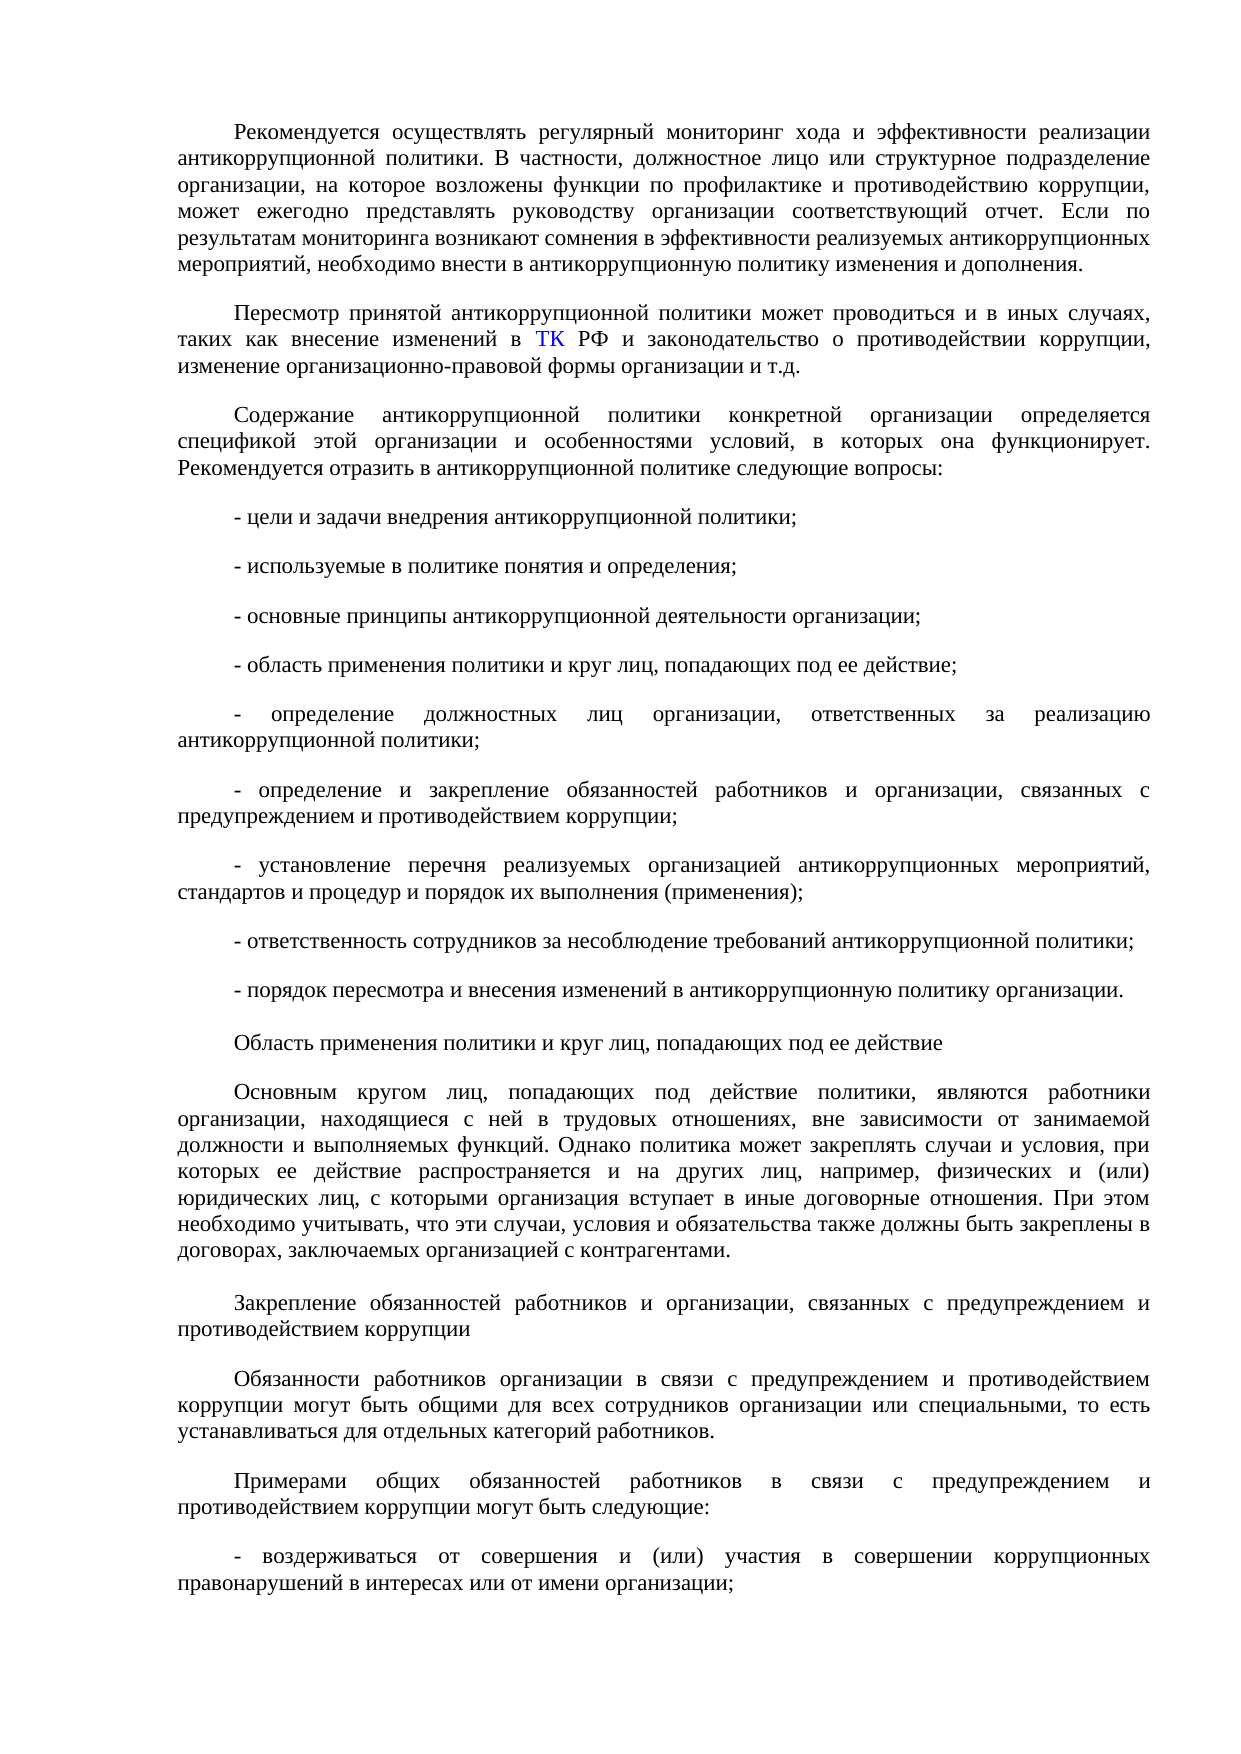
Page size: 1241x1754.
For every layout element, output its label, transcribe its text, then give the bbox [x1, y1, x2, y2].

text - используемые в политике понятия и определения; [177, 552, 1152, 579]
text Рекомендуется осуществлять регулярный мониторинг хода и эффективности реализации антикоррупционной политики. В частности, должностное лицо или структурное подразделение организации, на которое возложены функции по профилактике и противодействию коррупции, может ежегодно представлять руководству организации соответствующий отчет. Если по результатам мониторинга возникают сомнения в эффективности реализуемых антикоррупционных мероприятий, необходимо внести в антикоррупционную политику изменения и дополнения. [177, 118, 1152, 276]
text Основным кругом лиц, попадающих под действие политики, являются работники организации, находящиеся с ней в трудовых отношениях, вне зависимости от занимаемой должности и выполняемых функций. Однако политика может закреплять случаи и условия, при которых ее действие распространяется и на других лиц, например, физических и (или) юридических лиц, с которыми организация вступает в иные договорные отношения. При этом необходимо учитывать, что эти случаи, условия и обязательства также должны быть закреплены в договорах, заключаемых организацией с контрагентами. [177, 1078, 1152, 1263]
text Пересмотр принятой антикоррупционной политики может проводиться и в иных случаях, таких как внесение изменений в ТК РФ и законодательство о противодействии коррупции, изменение организационно-правовой формы организации и т.д. [177, 299, 1152, 378]
text - основные принципы антикоррупционной деятельности организации; [177, 602, 1152, 628]
text - область применения политики и круг лиц, попадающих под ее действие; [177, 651, 1152, 677]
text - воздерживаться от совершения и (или) участия в совершении коррупционных правонарушений в интересах или от имени организации; [177, 1542, 1152, 1595]
text - определение должностных лиц организации, ответственных за реализацию антикоррупционной политики; [177, 700, 1152, 753]
text Область применения политики и круг лиц, попадающих под ее действие [177, 1029, 1152, 1055]
text - порядок пересмотра и внесения изменений в антикоррупционную политику организации. [177, 976, 1152, 1003]
text Обязанности работников организации в связи с предупреждением и противодействием коррупции могут быть общими для всех сотрудников организации или специальными, то есть устанавливаться для отдельных категорий работников. [177, 1365, 1152, 1444]
text - ответственность сотрудников за несоблюдение требований антикоррупционной политики; [177, 927, 1152, 953]
text Содержание антикоррупционной политики конкретной организации определяется спецификой этой организации и особенностями условий, в которых она функционирует. Рекомендуется отразить в антикоррупционной политике следующие вопросы: [177, 401, 1152, 480]
text Закрепление обязанностей работников и организации, связанных с предупреждением и противодействием коррупции [177, 1289, 1152, 1342]
text Примерами общих обязанностей работников в связи с предупреждением и противодействием коррупции могут быть следующие: [177, 1467, 1152, 1519]
text - цели и задачи внедрения антикоррупционной политики; [177, 503, 1152, 529]
text - установление перечня реализуемых организацией антикоррупционных мероприятий, стандартов и процедур и порядок их выполнения (применения); [177, 851, 1152, 904]
text - определение и закрепление обязанностей работников и организации, связанных с предупреждением и противодействием коррупции; [177, 776, 1152, 828]
